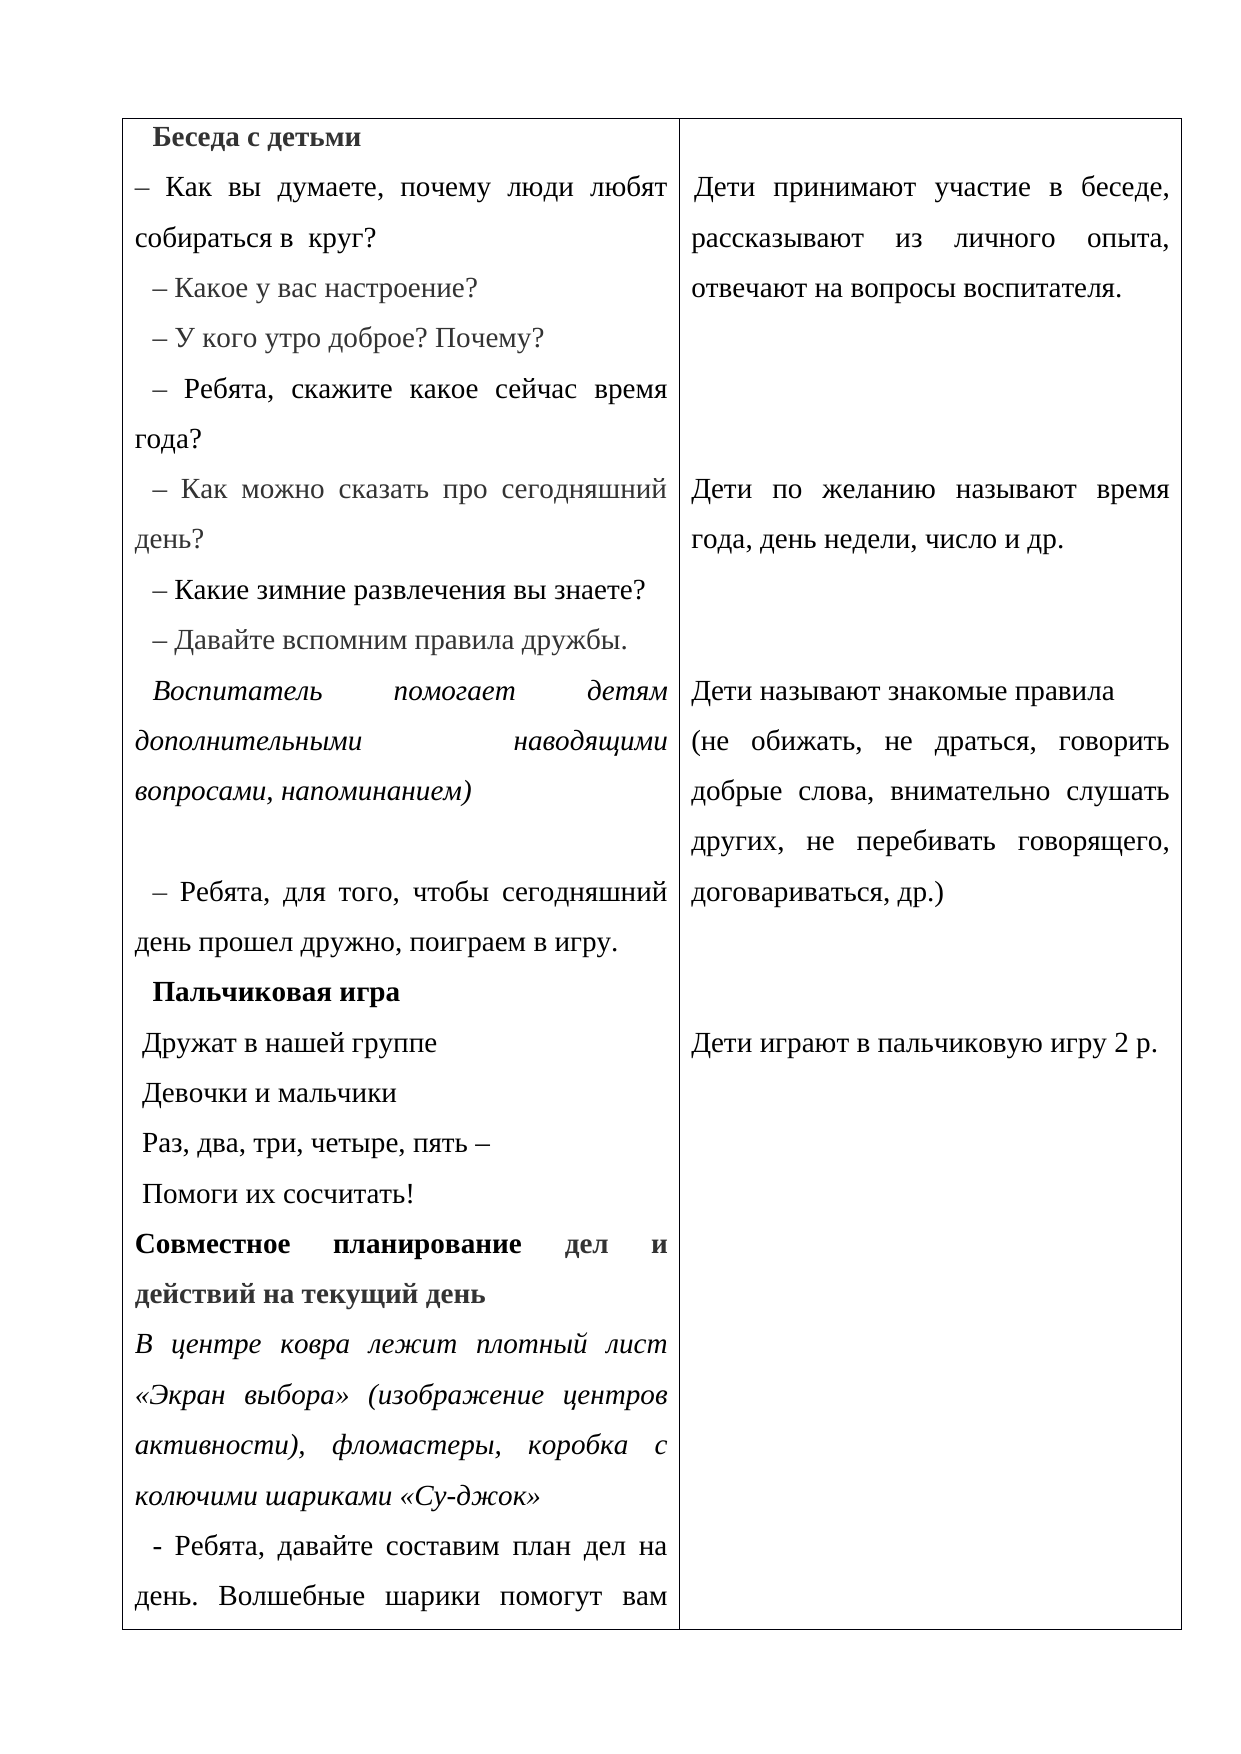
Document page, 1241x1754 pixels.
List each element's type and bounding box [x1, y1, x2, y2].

table_cell [680, 119, 1181, 1628]
table_cell [123, 119, 679, 1628]
